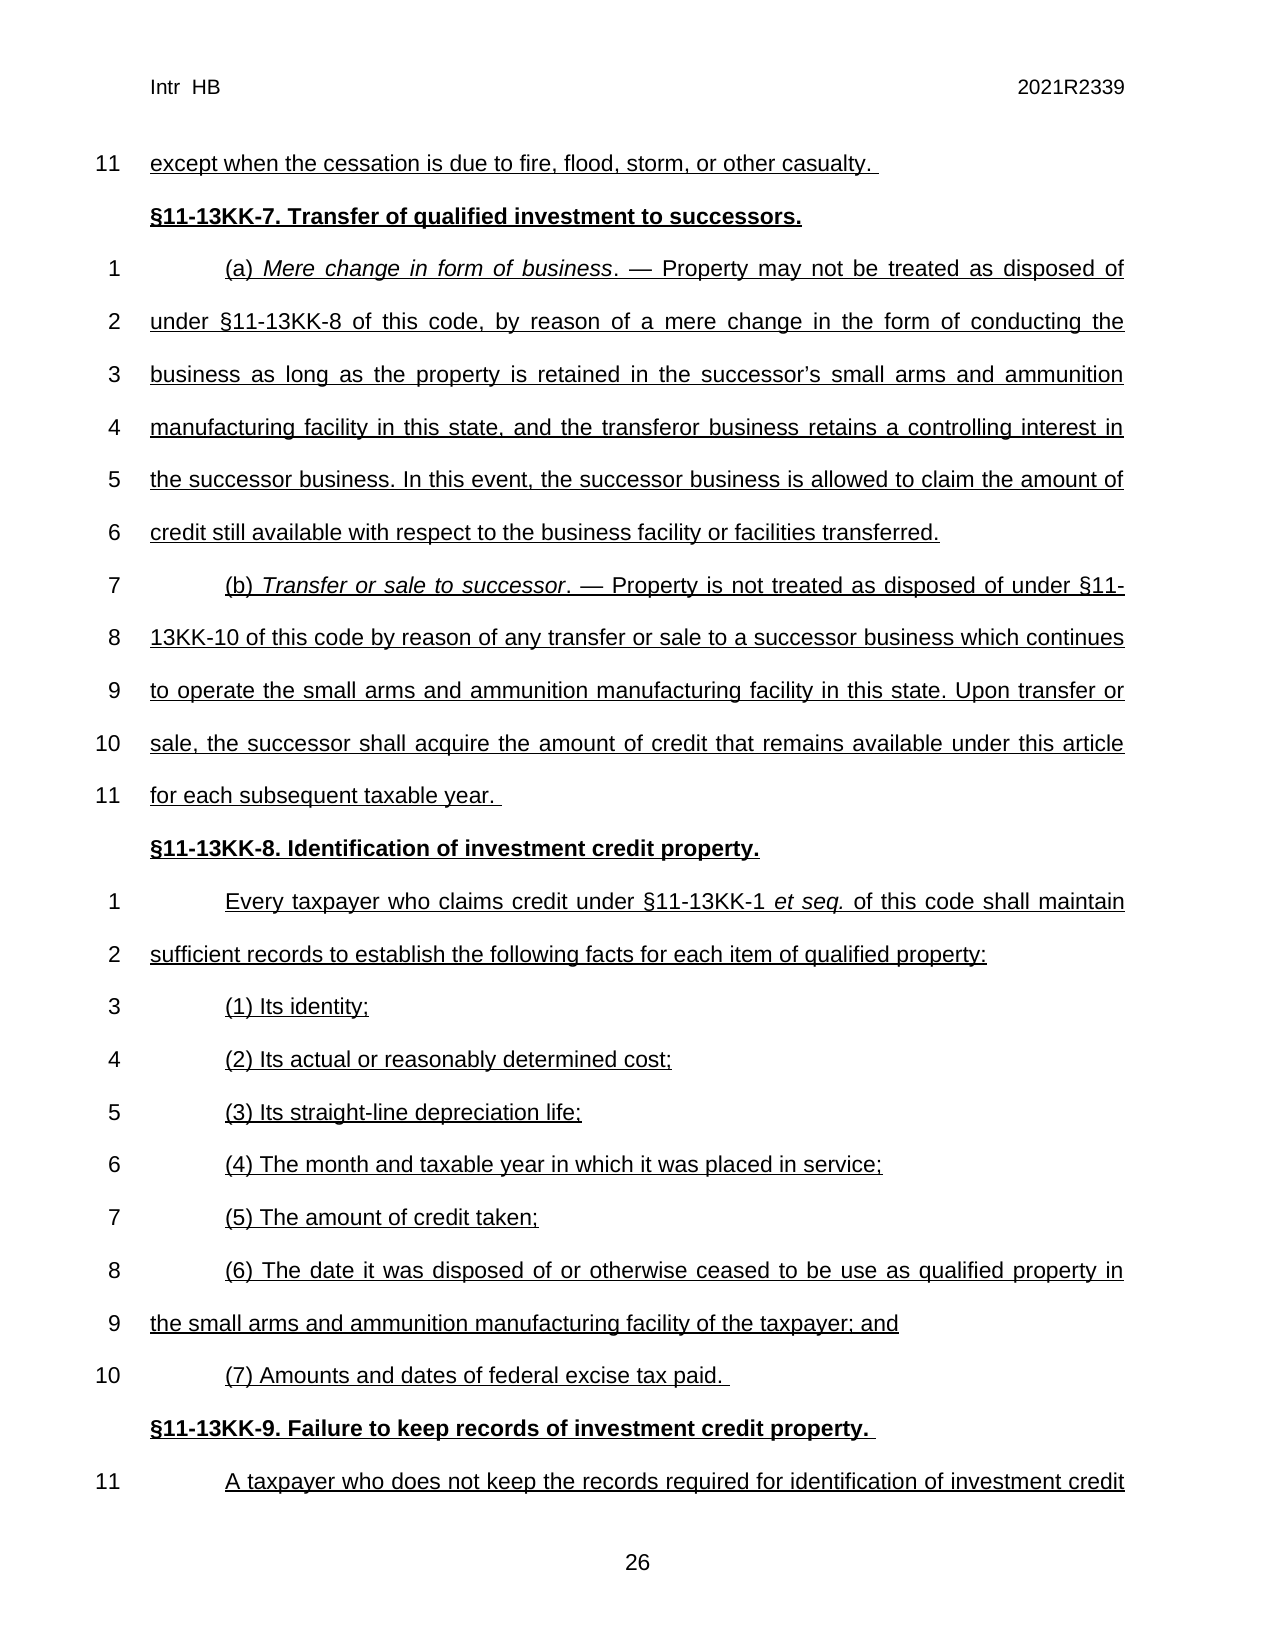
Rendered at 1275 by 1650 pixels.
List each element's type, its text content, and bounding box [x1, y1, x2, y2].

text (b) Transfer or sale to successor. — Property is not treated as disposed of under §11-13KK-10 of this code by reason of any transfer or sale to a successor business which continues to operate the small arms and ammunition manufacturing facility in this state. Upon transfer or sale, the successor shall acquire the amount of credit that remains available under this article for each subsequent taxable year. [150, 648, 1125, 700]
subtitle §11-13KK-7. Transfer of qualified investment to successors. [150, 203, 1125, 229]
text (b) Transfer or sale to successor. — Property is not treated as disposed of under §11-13KK-10 of this code by reason of any transfer or sale to a successor business which continues to operate the small arms and ammunition manufacturing facility in this state. Upon transfer or sale, the successor shall acquire the amount of credit that remains available under this article for each subsequent taxable year. [150, 701, 1125, 753]
text (1) Its identity; [150, 993, 1125, 1020]
text (6) The date it was disposed of or otherwise ceased to be use as qualified property in the small arms and ammunition manufacturing facility of the taxpayer; and [150, 1257, 1125, 1336]
text (a) Mere change in form of business. — Property may not be treated as disposed of under §11-13KK-8 of this code, by reason of a mere change in the form of conducting the business as long as the property is retained in the successor’s small arms and ammunition manufacturing facility in this state, and the transferor business retains a controlling interest in the successor business. In this event, the successor business is allowed to claim the amount of credit still available with respect to the business facility or facilities transferred. [150, 332, 1125, 545]
text (b) Transfer or sale to successor. — Property is not treated as disposed of under §11-13KK-10 of this code by reason of any transfer or sale to a successor business which continues to operate the small arms and ammunition manufacturing facility in this state. Upon transfer or sale, the successor shall acquire the amount of credit that remains available under this article for each subsequent taxable year. [150, 754, 1125, 809]
text (5) The amount of credit taken; [150, 1204, 1125, 1231]
text (2) Its actual or reasonably determined cost; [150, 1046, 1125, 1072]
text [150, 150, 1125, 176]
text (7) Amounts and dates of federal excise tax paid. [150, 1362, 1125, 1389]
text (b) Transfer or sale to successor. — Property is not treated as disposed of under §11-13KK-10 of this code by reason of any transfer or sale to a successor business which continues to operate the small arms and ammunition manufacturing facility in this state. Upon transfer or sale, the successor shall acquire the amount of credit that remains available under this article for each subsequent taxable year. [150, 572, 1125, 647]
text (3) Its straight-line depreciation life; [150, 1099, 1125, 1125]
text (4) The month and taxable year in which it was placed in service; [150, 1151, 1125, 1178]
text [150, 1468, 1125, 1494]
subtitle §11-13KK-9. Failure to keep records of investment credit property. [150, 1415, 1125, 1441]
text Every taxpayer who claims credit under §11-13KK-1 et seq. of this code shall maintain sufficient records to establish the following facts for each item of qualified property: [150, 888, 1125, 967]
text (a) Mere change in form of business. — Property may not be treated as disposed of under §11-13KK-8 of this code, by reason of a mere change in the form of conducting the business as long as the property is retained in the successor’s small arms and ammunition manufacturing facility in this state, and the transferor business retains a controlling interest in the successor business. In this event, the successor business is allowed to claim the amount of credit still available with respect to the business facility or facilities transferred. [150, 255, 1125, 331]
subtitle §11-13KK-8. Identification of investment credit property. [150, 835, 1125, 862]
